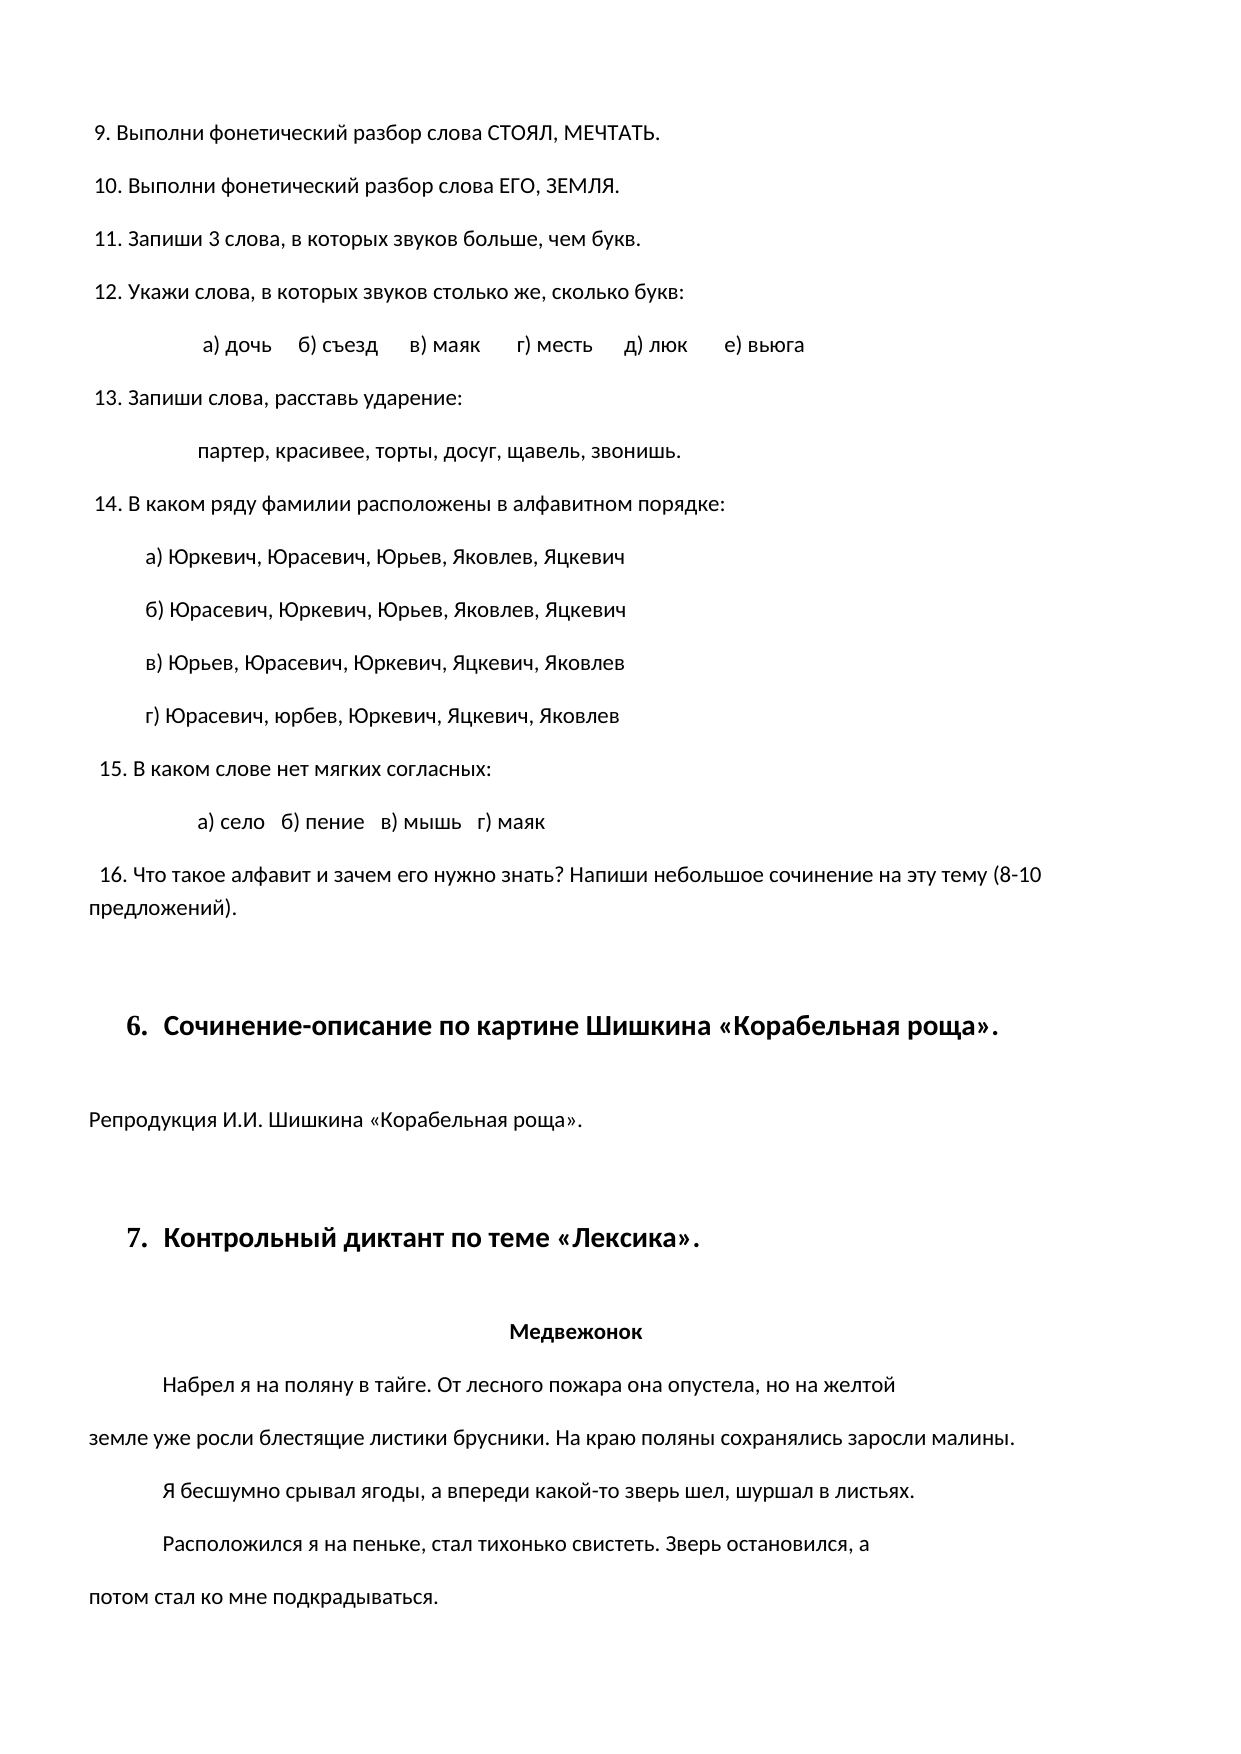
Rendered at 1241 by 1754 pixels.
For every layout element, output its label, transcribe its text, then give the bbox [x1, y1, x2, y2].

text 12. Укажи слова, в которых звуков столько же, сколько букв: [88, 277, 1063, 305]
text б) Юрасевич, Юркевич, Юрьев, Яковлев, Яцкевич [88, 595, 1063, 623]
text а) Юркевич, Юрасевич, Юрьев, Яковлев, Яцкевич [88, 542, 1063, 570]
text 14. В каком ряду фамилии расположены в алфавитном порядке: [88, 489, 1063, 517]
text 10. Выполни фонетический разбор слова ЕГО, ЗЕМЛЯ. [88, 171, 1063, 199]
text 15. В каком слове нет мягких согласных: [88, 754, 1063, 782]
text 9. Выполни фонетический разбор слова СТОЯЛ, МЕЧТАТЬ. [88, 118, 1063, 146]
list Контрольный диктант по теме «Лексика». [126, 1219, 1063, 1255]
text а) село б) пение в) мышь г) маяк [88, 807, 1063, 835]
text партер, красивее, торты, досуг, щавель, звонишь. [88, 436, 1063, 464]
text Набрел я на поляну в тайге. От лесного пожара она опустела, но на желтой [88, 1370, 1063, 1398]
text Репродукция И.И. Шишкина «Корабельная роща». [88, 1105, 1063, 1133]
text а) дочь б) съезд в) маяк г) месть д) люк е) вьюга [88, 330, 1063, 358]
text Медвежонок [88, 1317, 1063, 1345]
text потом стал ко мне подкрадываться. [88, 1582, 1063, 1610]
text 13. Запиши слова, расставь ударение: [88, 383, 1063, 411]
list Сочинение-описание по картине Шишкина «Корабельная роща». [126, 1007, 1063, 1043]
text 16. Что такое алфавит и зачем его нужно знать? Напиши небольшое сочинение на эту тему (8-10 предложений). [88, 860, 1063, 921]
text Расположился я на пеньке, стал тихонько свистеть. Зверь остановился, а [88, 1529, 1063, 1557]
text 11. Запиши 3 слова, в которых звуков больше, чем букв. [88, 224, 1063, 252]
text в) Юрьев, Юрасевич, Юркевич, Яцкевич, Яковлев [88, 648, 1063, 676]
text земле уже росли блестящие листики брусники. На краю поляны сохранялись заросли малины. [88, 1423, 1063, 1451]
text Я бесшумно срывал ягоды, а впереди какой-то зверь шел, шуршал в листьях. [88, 1476, 1063, 1504]
text г) Юрасевич, юрбев, Юркевич, Яцкевич, Яковлев [88, 701, 1063, 729]
